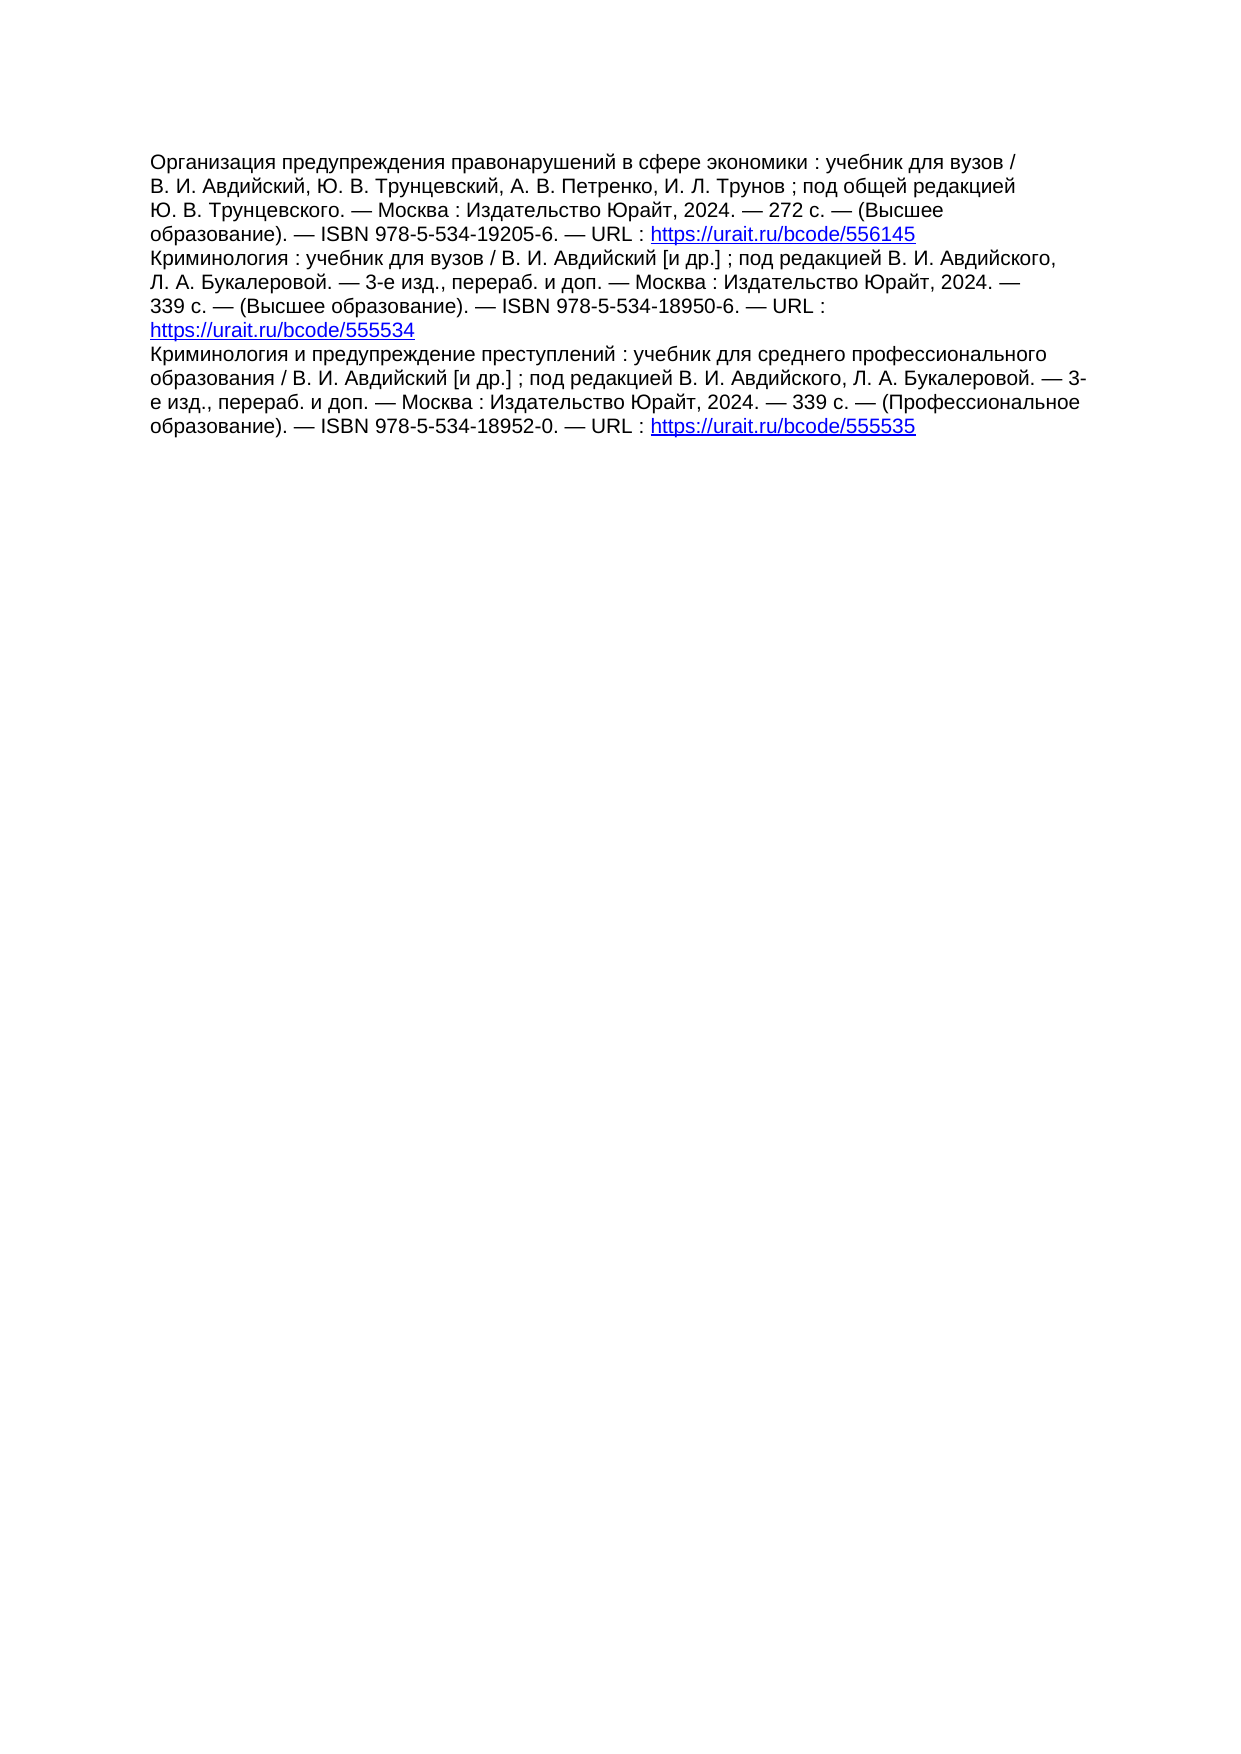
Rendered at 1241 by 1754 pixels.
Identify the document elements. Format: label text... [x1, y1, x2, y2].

text Организация предупреждения правонарушений в сфере экономики : учебник для вузов / В. И. Авдийский, Ю. В. Трунцевский, А. В. Петренко, И. Л. Трунов ; под общей редакцией Ю. В. Трунцевского. — Москва : Издательство Юрайт, 2024. — 272 с. — (Высшее образование). — ISBN 978-5-534-19205-6. — URL : https://urait.ru/bcode/556145 [150, 150, 1090, 246]
text Криминология и предупреждение преступлений : учебник для среднего профессионального образования / В. И. Авдийский [и др.] ; под редакцией В. И. Авдийского, Л. А. Букалеровой. — 3-е изд., перераб. и доп. — Москва : Издательство Юрайт, 2024. — 339 с. — (Профессиональное образование). — ISBN 978-5-534-18952-0. — URL : https://urait.ru/bcode/555535 [150, 342, 1090, 437]
text Криминология : учебник для вузов / В. И. Авдийский [и др.] ; под редакцией В. И. Авдийского, Л. А. Букалеровой. — 3-е изд., перераб. и доп. — Москва : Издательство Юрайт, 2024. — 339 с. — (Высшее образование). — ISBN 978-5-534-18950-6. — URL : https://urait.ru/bcode/555534 [150, 246, 1090, 342]
